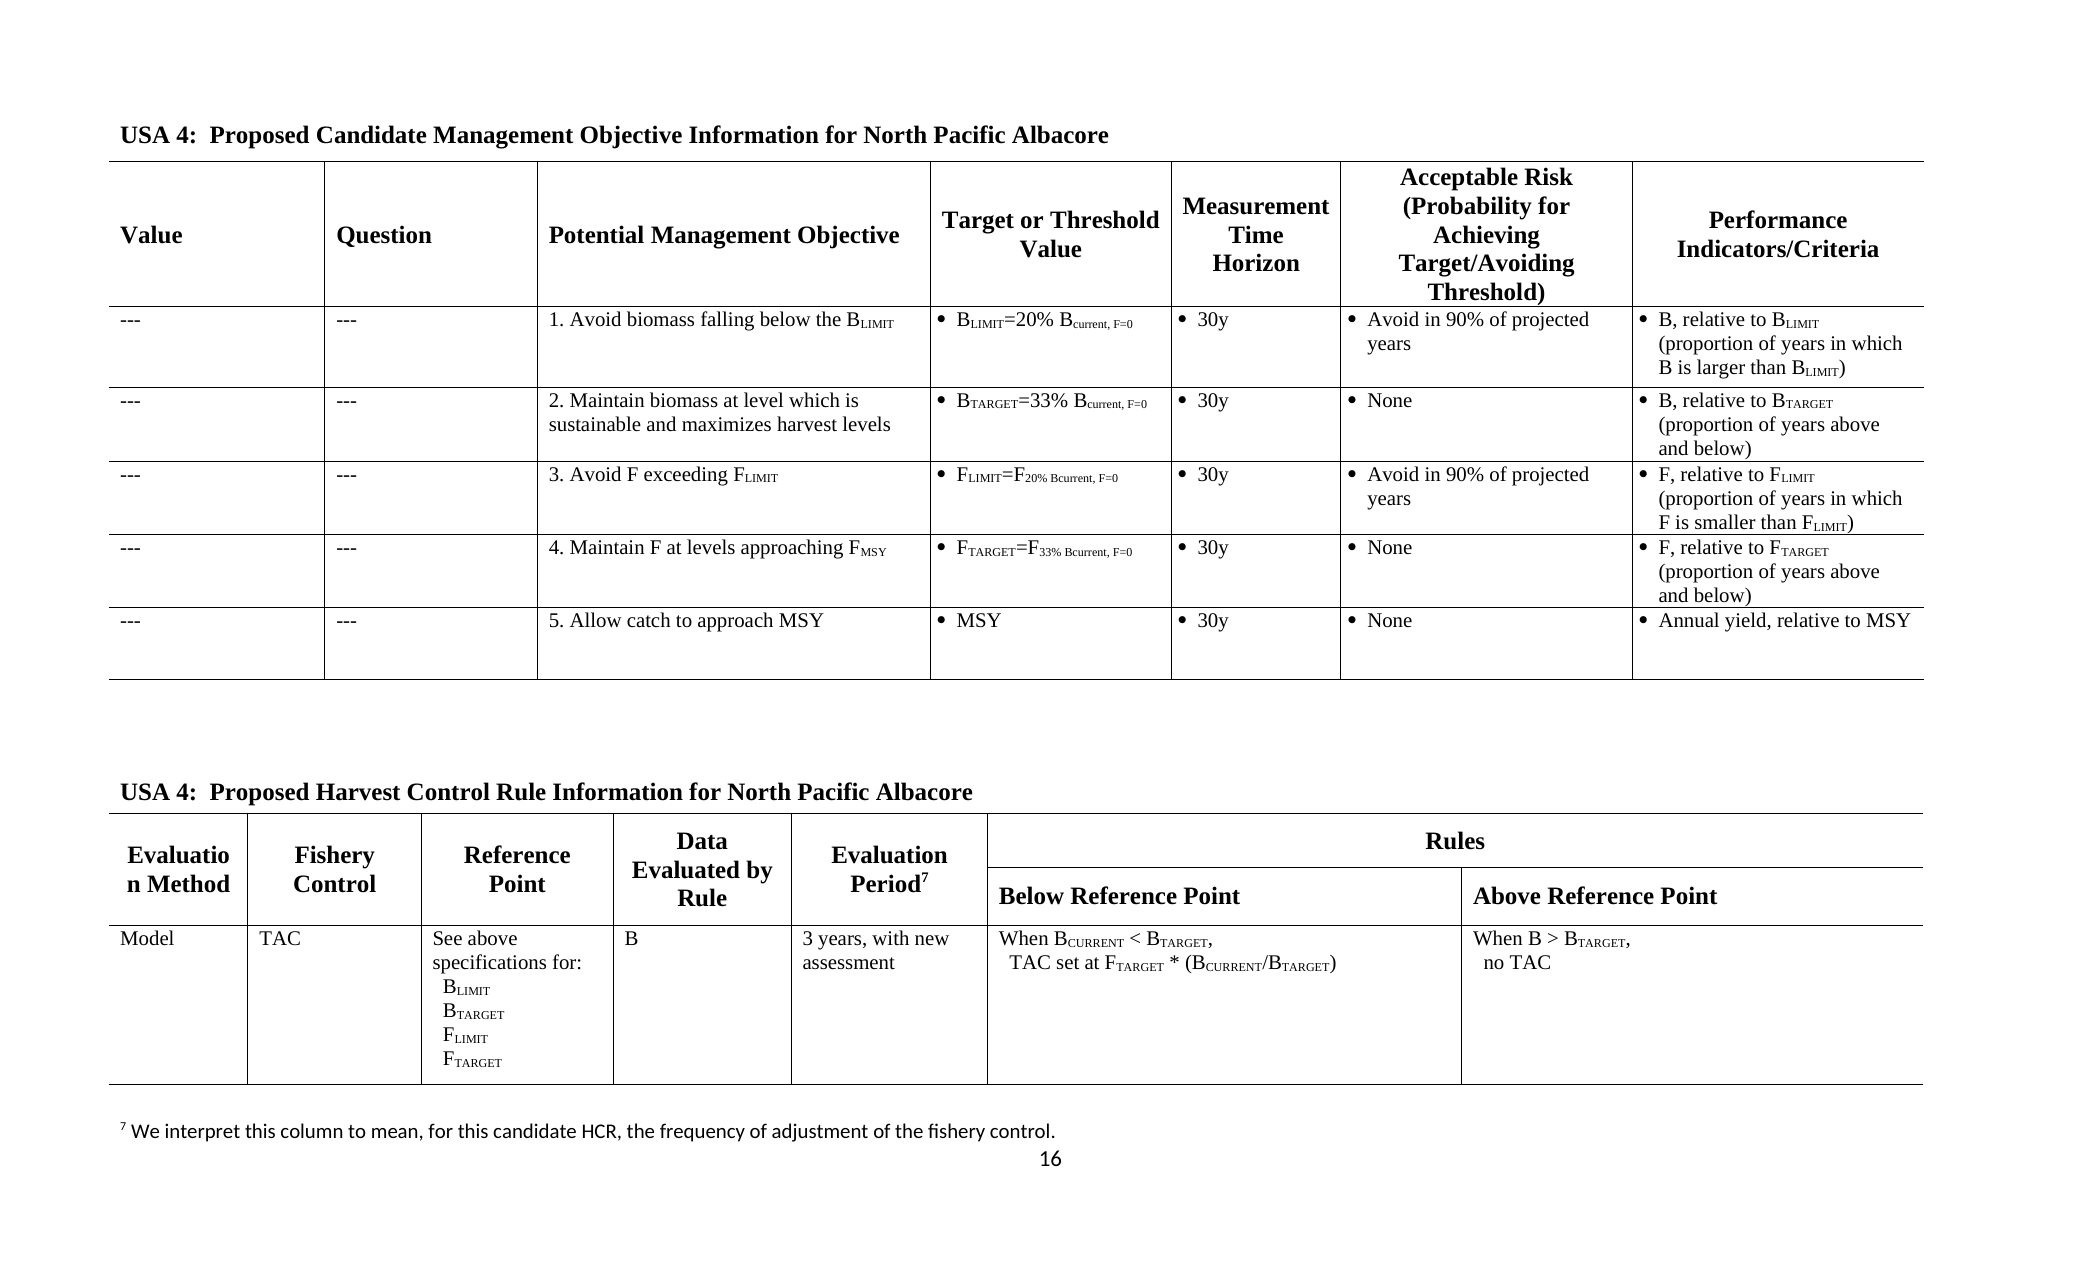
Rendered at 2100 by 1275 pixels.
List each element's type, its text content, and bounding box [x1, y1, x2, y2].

table_cell Fishery Control [248, 814, 421, 925]
table_header USA 4: Proposed Candidate Management Objective Information for North Pacific Albacore [109, 120, 1924, 161]
table_cell TAC [248, 926, 421, 1084]
table_cell --- [109, 608, 324, 679]
table_cell 30y [1172, 388, 1340, 461]
table_cell Acceptable Risk (Probability for Achieving Target/Avoiding Threshold) [1341, 162, 1632, 306]
table_cell B, relative to BTARGET (proportion of years above and below) [1633, 388, 1924, 461]
table_cell B [614, 926, 791, 1084]
table_cell Rules [988, 814, 1922, 867]
table_cell --- [325, 535, 537, 607]
table_cell Model [109, 926, 247, 1084]
table_cell --- [325, 608, 537, 679]
table_cell Data Evaluated by Rule [614, 814, 791, 925]
table_cell When BCURRENT < BTARGET, TAC set at FTARGET * (BCURRENT/BTARGET) [988, 926, 1461, 1084]
table_cell Reference Point [422, 814, 613, 925]
table_cell See above specifications for: BLIMIT BTARGET FLIMIT FTARGET [422, 926, 613, 1084]
table_cell None [1341, 535, 1632, 607]
table_cell 1. Avoid biomass falling below the BLIMIT [538, 307, 930, 387]
table_cell Below Reference Point [988, 868, 1461, 925]
table_cell Target or Threshold Value [931, 162, 1171, 306]
table_cell When B > BTARGET, no TAC [1462, 926, 1922, 1084]
table_cell --- [109, 535, 324, 607]
table_cell F, relative to FLIMIT (proportion of years in which F is smaller than FLIMIT) [1633, 462, 1924, 534]
table_cell BTARGET=33% Bcurrent, F=0 [931, 388, 1171, 461]
table_cell MSY [931, 608, 1171, 679]
table_cell Avoid in 90% of projected years [1341, 462, 1632, 534]
table_cell None [1341, 388, 1632, 461]
table_cell 30y [1172, 307, 1340, 387]
table_cell --- [325, 462, 537, 534]
table_cell FTARGET=F33% Bcurrent, F=0 [931, 535, 1171, 607]
table_cell Value [109, 162, 324, 306]
table_cell FLIMIT=F20% Bcurrent, F=0 [931, 462, 1171, 534]
table_cell Above Reference Point [1462, 868, 1922, 925]
table_cell Annual yield, relative to MSY [1633, 608, 1924, 679]
table_cell Measurement Time Horizon [1172, 162, 1340, 306]
table_cell Evaluation Method [109, 814, 247, 925]
table_cell Question [325, 162, 537, 306]
table_cell 5. Allow catch to approach MSY [538, 608, 930, 679]
table_cell 30y [1172, 535, 1340, 607]
table_cell --- [325, 388, 537, 461]
table_cell 30y [1172, 462, 1340, 534]
table_header USA 4: Proposed Harvest Control Rule Information for North Pacific Albacore [109, 771, 1922, 812]
table_cell --- [109, 307, 324, 387]
table_cell Performance Indicators/Criteria [1633, 162, 1924, 306]
table_cell --- [109, 388, 324, 461]
table_cell None [1341, 608, 1632, 679]
table_cell F, relative to FTARGET (proportion of years above and below) [1633, 535, 1924, 607]
table_cell B, relative to BLIMIT (proportion of years in which B is larger than BLIMIT) [1633, 307, 1924, 387]
table_cell 3 years, with new assessment [792, 926, 987, 1084]
table_cell 2. Maintain biomass at level which is sustainable and maximizes harvest levels [538, 388, 930, 461]
table_cell --- [325, 307, 537, 387]
table_cell --- [109, 462, 324, 534]
table_cell Evaluation Period [792, 814, 987, 925]
table_cell Potential Management Objective [538, 162, 930, 306]
table_cell 3. Avoid F exceeding FLIMIT [538, 462, 930, 534]
table_cell BLIMIT=20% Bcurrent, F=0 [931, 307, 1171, 387]
table_cell 4. Maintain F at levels approaching FMSY [538, 535, 930, 607]
table_cell 30y [1172, 608, 1340, 679]
table_cell Avoid in 90% of projected years [1341, 307, 1632, 387]
